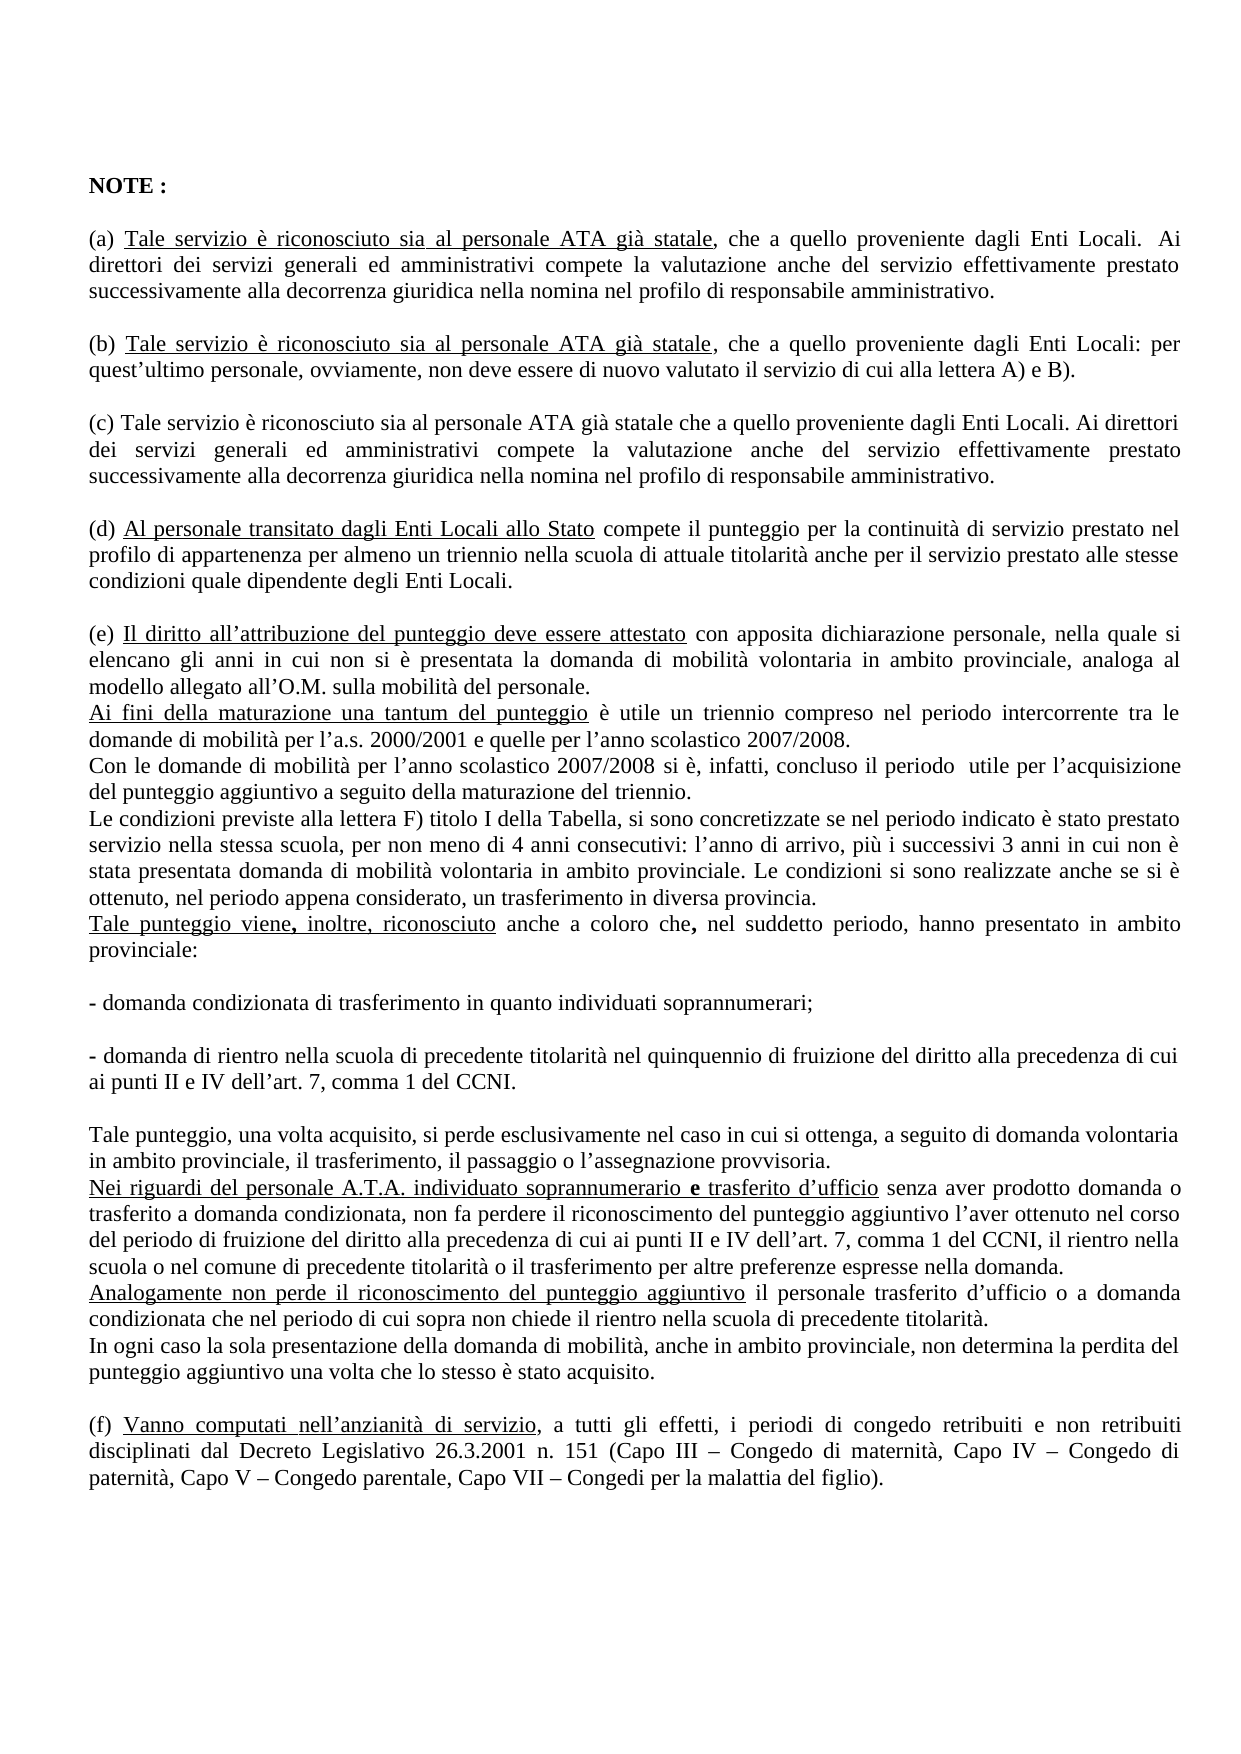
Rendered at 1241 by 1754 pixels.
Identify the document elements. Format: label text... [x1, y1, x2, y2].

text Tale punteggio, una volta acquisito, si perde esclusivamente nel caso in cui si ottenga, a seguito di domanda volontaria in ambito provinciale, il trasferimento, il passaggio o l’assegnazione provvisoria. [89, 1121, 1181, 1174]
list domanda di rientro nella scuola di precedente titolarità nel quinquennio di fruizione del diritto alla precedenza di cui ai punti II e IV dell’art. 7, comma 1 del CCNI. [89, 1042, 1181, 1094]
text Analogamente non perde il riconoscimento del punteggio aggiuntivo il personale trasferito d’ufficio o a domanda condizionata che nel periodo di cui sopra non chiede il rientro nella scuola di precedente titolarità. [89, 1279, 1181, 1332]
list Tale servizio è riconosciuto sia al personale ATA già statale, che a quello proveniente dagli Enti Locali. Ai direttori dei servizi generali ed amministrativi compete la valutazione anche del servizio effettivamente prestato successivamente alla decorrenza giuridica nella nomina nel profilo di responsabile amministrativo. [89, 225, 1181, 304]
subtitle NOTE : [89, 172, 1198, 199]
text Tale punteggio viene, inoltre, riconosciuto anche a coloro che, nel suddetto periodo, hanno presentato in ambito provinciale: [89, 910, 1182, 963]
text Nei riguardi del personale A.T.A. individuato soprannumerario e trasferito d’ufficio senza aver prodotto domanda o trasferito a domanda condizionata, non fa perdere il riconoscimento del punteggio aggiuntivo l’aver ottenuto nel corso del periodo di fruizione del diritto alla precedenza di cui ai punti II e IV dell’art. 7, comma 1 del CCNI, il rientro nella scuola o nel comune di precedente titolarità o il trasferimento per altre preferenze espresse nella domanda. [89, 1174, 1182, 1279]
list Il diritto all’attribuzione del punteggio deve essere attestato con apposita dichiarazione personale, nella quale si elencano gli anni in cui non si è presentata la domanda di mobilità volontaria in ambito provinciale, analoga al modello allegato all’O.M. sulla mobilità del personale. [89, 620, 1182, 699]
list domanda condizionata di trasferimento in quanto individuati soprannumerari; [89, 989, 1198, 1016]
text Con le domande di mobilità per l’anno scolastico 2007/2008 si è, infatti, concluso il periodo utile per l’acquisizione del punteggio aggiuntivo a seguito della maturazione del triennio. [89, 752, 1182, 805]
list Tale servizio è riconosciuto sia al personale ATA già statale, che a quello proveniente dagli Enti Locali: per quest’ultimo personale, ovviamente, non deve essere di nuovo valutato il servizio di cui alla lettera A) e B). [89, 330, 1181, 383]
text In ogni caso la sola presentazione della domanda di mobilità, anche in ambito provinciale, non determina la perdita del punteggio aggiuntivo una volta che lo stesso è stato acquisito. [89, 1332, 1181, 1384]
list Vanno computati nell’anzianità di servizio, a tutti gli effetti, i periodi di congedo retribuiti e non retribuiti disciplinati dal Decreto Legislativo 26.3.2001 n. 151 (Capo III – Congedo di maternità, Capo IV – Congedo di paternità, Capo V – Congedo parentale, Capo VII – Congedi per la malattia del figlio). [89, 1411, 1182, 1490]
text Le condizioni previste alla lettera F) titolo I della Tabella, si sono concretizzate se nel periodo indicato è stato prestato servizio nella stessa scuola, per non meno di 4 anni consecutivi: l’anno di arrivo, più i successivi 3 anni in cui non è stata presentata domanda di mobilità volontaria in ambito provinciale. Le condizioni si sono realizzate anche se si è ottenuto, nel periodo appena considerato, un trasferimento in diversa provincia. [89, 805, 1181, 910]
text Ai fini della maturazione una tantum del punteggio è utile un triennio compreso nel periodo intercorrente tra le domande di mobilità per l’a.s. 2000/2001 e quelle per l’anno scolastico 2007/2008. [89, 699, 1181, 752]
list Tale servizio è riconosciuto sia al personale ATA già statale che a quello proveniente dagli Enti Locali. Ai direttori dei servizi generali ed amministrativi compete la valutazione anche del servizio effettivamente prestato successivamente alla decorrenza giuridica nella nomina nel profilo di responsabile amministrativo. [89, 409, 1181, 488]
list Al personale transitato dagli Enti Locali allo Stato compete il punteggio per la continuità di servizio prestato nel profilo di appartenenza per almeno un triennio nella scuola di attuale titolarità anche per il servizio prestato alle stesse condizioni quale dipendente degli Enti Locali. [89, 514, 1181, 594]
